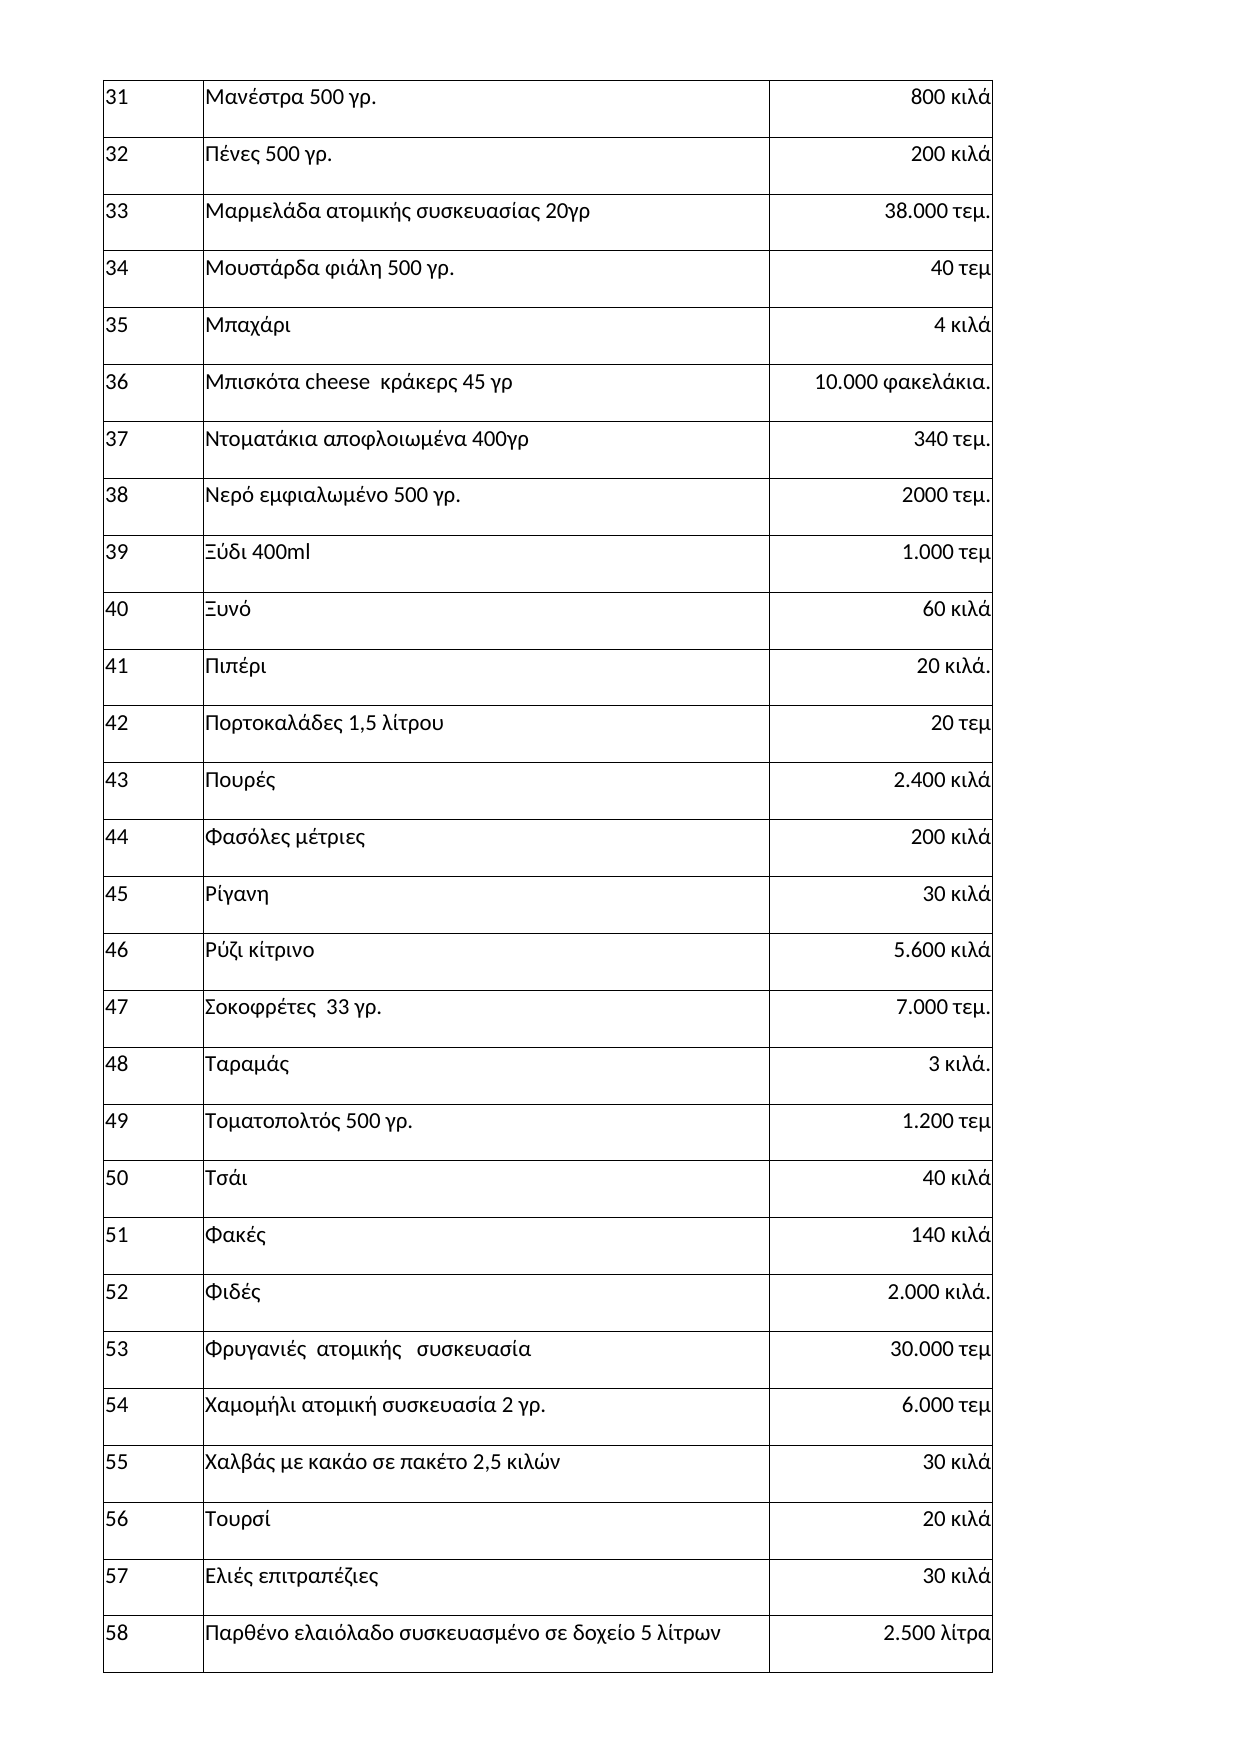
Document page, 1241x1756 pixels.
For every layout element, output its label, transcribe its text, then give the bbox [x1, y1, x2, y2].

table_cell Νερό εμφιαλωμένο 500 γρ. [204, 479, 769, 535]
table_cell Μουστάρδα φιάλη 500 γρ. [204, 251, 769, 307]
table_cell Χαλβάς με κακάο σε πακέτο 2,5 κιλών [204, 1446, 769, 1502]
table_cell 52 [104, 1275, 203, 1331]
table_cell 55 [104, 1446, 203, 1502]
table_cell 800 κιλά [770, 81, 992, 137]
table_cell 50 [104, 1161, 203, 1217]
table_cell 31 [104, 81, 203, 137]
table_cell 49 [104, 1105, 203, 1160]
table_cell 32 [104, 138, 203, 193]
table_cell 340 τεμ. [770, 422, 992, 478]
table_cell Τσάι [204, 1161, 769, 1217]
table_cell 200 κιλά [770, 138, 992, 193]
table_cell 20 κιλά [770, 1503, 992, 1558]
table_cell Χαμομήλι ατομική συσκευασία 2 γρ. [204, 1389, 769, 1445]
table_cell 45 [104, 877, 203, 933]
table_cell 57 [104, 1560, 203, 1615]
table_cell 30 κιλά [770, 877, 992, 933]
table_cell Τουρσί [204, 1503, 769, 1558]
table_cell Μανέστρα 500 γρ. [204, 81, 769, 137]
table_cell 40 κιλά [770, 1161, 992, 1217]
table_cell Ρίγανη [204, 877, 769, 933]
table_cell 42 [104, 706, 203, 762]
table_cell Μαρμελάδα ατομικής συσκευασίας 20γρ [204, 195, 769, 250]
table_cell 200 κιλά [770, 820, 992, 876]
table_cell 47 [104, 991, 203, 1047]
table_cell 41 [104, 650, 203, 705]
table_cell 37 [104, 422, 203, 478]
table_cell Φρυγανιές ατομικής συσκευασία [204, 1332, 769, 1388]
table_cell Ντοματάκια αποφλοιωμένα 400γρ [204, 422, 769, 478]
table_cell 30 κιλά [770, 1446, 992, 1502]
table_cell 20 τεμ [770, 706, 992, 762]
table_cell 3 κιλά. [770, 1048, 992, 1103]
table_cell Φακές [204, 1218, 769, 1274]
table_cell 140 κιλά [770, 1218, 992, 1274]
table_cell 2.000 κιλά. [770, 1275, 992, 1331]
table_cell Φιδές [204, 1275, 769, 1331]
table_cell 2.500 λίτρα [770, 1616, 992, 1672]
table_cell Πένες 500 γρ. [204, 138, 769, 193]
table_cell 53 [104, 1332, 203, 1388]
table_cell 40 [104, 593, 203, 648]
table_cell 46 [104, 934, 203, 990]
table_cell Ξυνό [204, 593, 769, 648]
table_cell Μπαχάρι [204, 308, 769, 364]
table_cell Τοματοπολτός 500 γρ. [204, 1105, 769, 1160]
table_cell 54 [104, 1389, 203, 1445]
table_cell 2000 τεμ. [770, 479, 992, 535]
table_cell 58 [104, 1616, 203, 1672]
table_cell 7.000 τεμ. [770, 991, 992, 1047]
table_cell Μπισκότα cheese κράκερς 45 γρ [204, 365, 769, 421]
table_cell 39 [104, 536, 203, 592]
table_cell 38.000 τεμ. [770, 195, 992, 250]
table_cell 44 [104, 820, 203, 876]
table_cell Πορτοκαλάδες 1,5 λίτρου [204, 706, 769, 762]
table_cell 10.000 φακελάκια. [770, 365, 992, 421]
table_cell Ξύδι 400ml [204, 536, 769, 592]
table_cell 1.200 τεμ [770, 1105, 992, 1160]
table_cell 60 κιλά [770, 593, 992, 648]
table_cell Ρύζι κίτρινο [204, 934, 769, 990]
table_cell Ελιές επιτραπέζιες [204, 1560, 769, 1615]
table_cell 34 [104, 251, 203, 307]
table_cell Πιπέρι [204, 650, 769, 705]
table_cell Ταραμάς [204, 1048, 769, 1103]
table_cell 43 [104, 763, 203, 819]
table_cell 30.000 τεμ [770, 1332, 992, 1388]
table_cell 20 κιλά. [770, 650, 992, 705]
table_cell Φασόλες μέτριες [204, 820, 769, 876]
table_cell 35 [104, 308, 203, 364]
table_cell Σοκοφρέτες 33 γρ. [204, 991, 769, 1047]
table_cell 2.400 κιλά [770, 763, 992, 819]
table_cell 48 [104, 1048, 203, 1103]
table_cell 4 κιλά [770, 308, 992, 364]
table_cell 38 [104, 479, 203, 535]
table_cell 33 [104, 195, 203, 250]
table_cell 36 [104, 365, 203, 421]
table_cell 40 τεμ [770, 251, 992, 307]
table_cell 1.000 τεμ [770, 536, 992, 592]
table_cell 6.000 τεμ [770, 1389, 992, 1445]
table_cell 56 [104, 1503, 203, 1558]
table_cell 51 [104, 1218, 203, 1274]
table_cell Πουρές [204, 763, 769, 819]
table_cell 5.600 κιλά [770, 934, 992, 990]
table_cell Παρθένο ελαιόλαδο συσκευασμένο σε δοχείο 5 λίτρων [204, 1616, 769, 1672]
table_cell 30 κιλά [770, 1560, 992, 1615]
